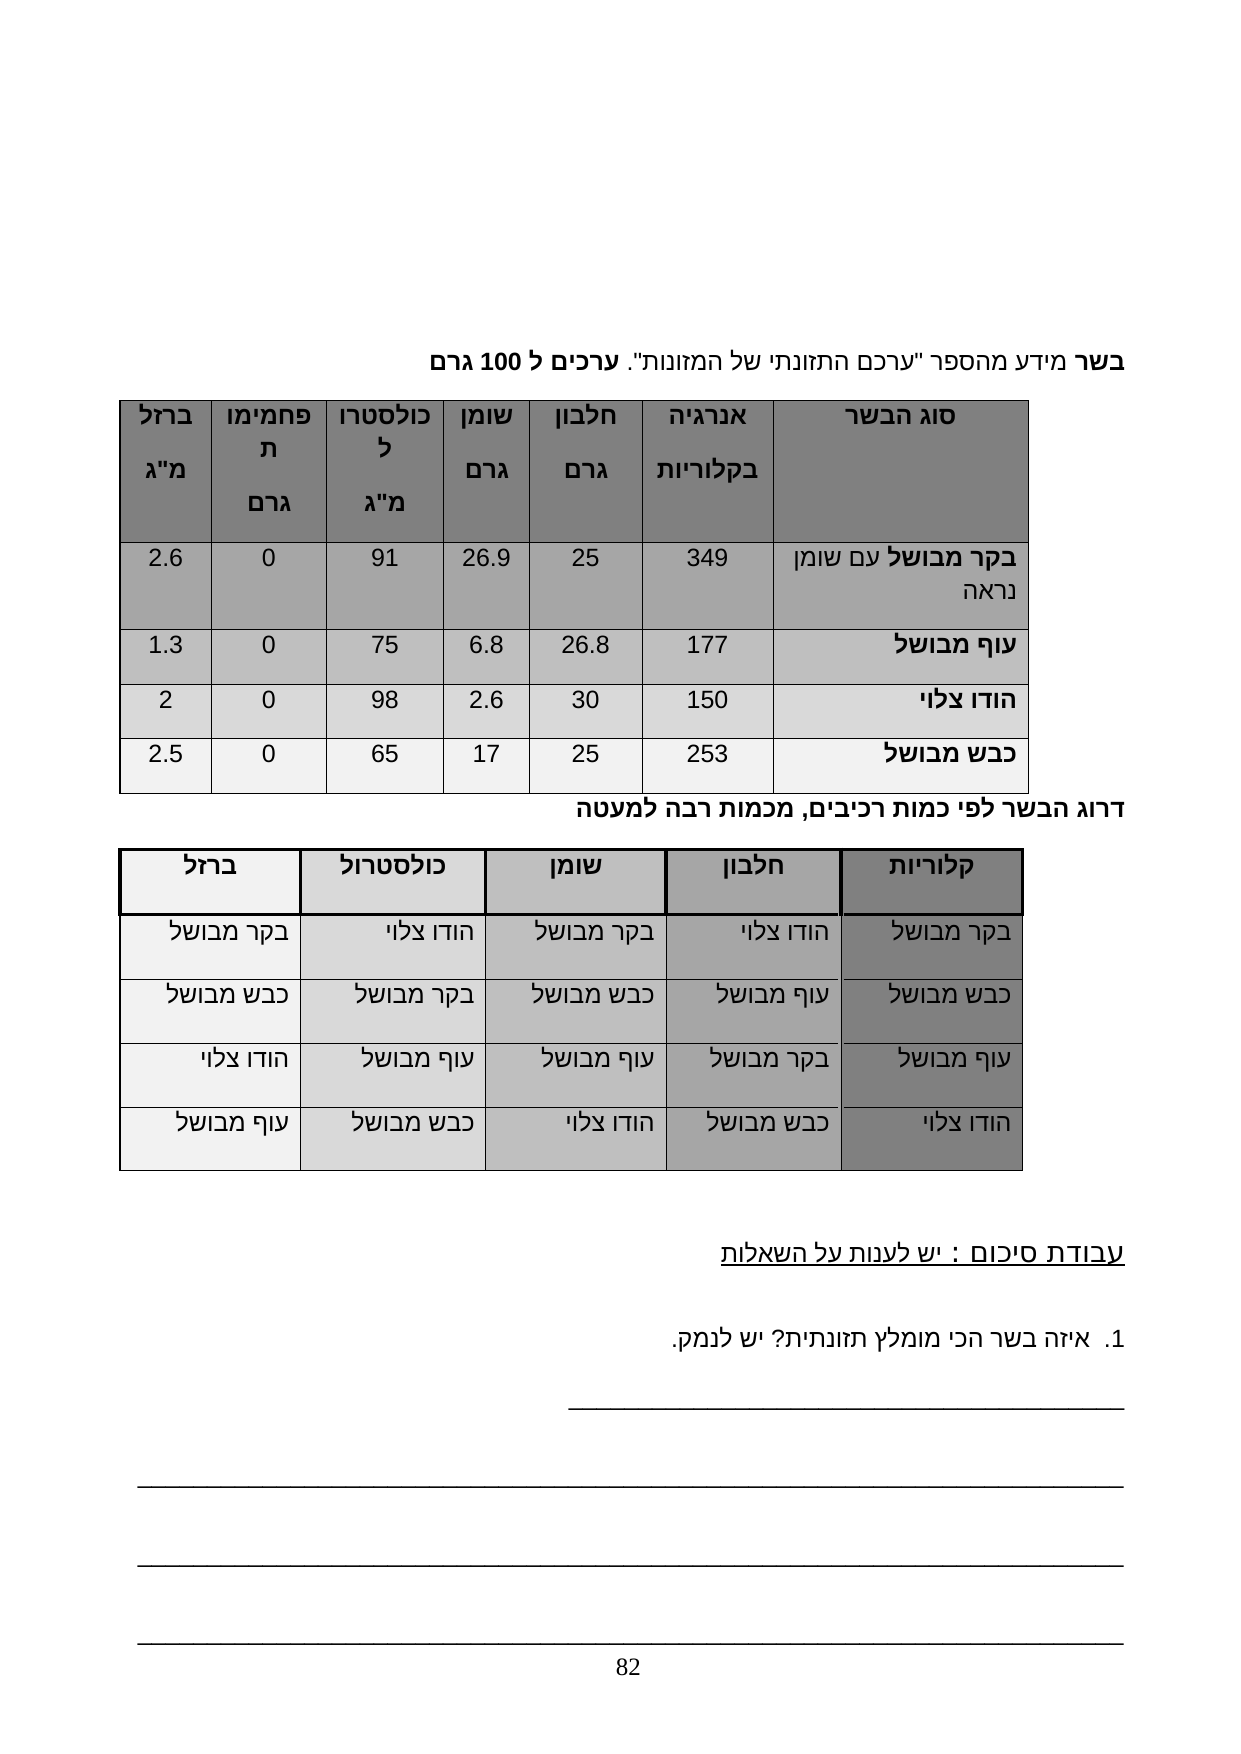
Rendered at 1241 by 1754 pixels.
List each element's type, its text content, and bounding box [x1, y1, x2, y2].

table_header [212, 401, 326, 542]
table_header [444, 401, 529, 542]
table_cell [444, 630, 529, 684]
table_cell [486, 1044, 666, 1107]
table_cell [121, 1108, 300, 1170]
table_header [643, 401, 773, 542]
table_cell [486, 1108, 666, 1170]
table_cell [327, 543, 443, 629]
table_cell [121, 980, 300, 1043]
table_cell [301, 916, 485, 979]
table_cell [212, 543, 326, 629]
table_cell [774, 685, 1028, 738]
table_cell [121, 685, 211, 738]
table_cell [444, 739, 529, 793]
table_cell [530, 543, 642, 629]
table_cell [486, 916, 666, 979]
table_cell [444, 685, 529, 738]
text 1. איזה בשר הכי מומלץ תזונתית? יש לנמק. ________________________________________ [131, 1324, 1125, 1411]
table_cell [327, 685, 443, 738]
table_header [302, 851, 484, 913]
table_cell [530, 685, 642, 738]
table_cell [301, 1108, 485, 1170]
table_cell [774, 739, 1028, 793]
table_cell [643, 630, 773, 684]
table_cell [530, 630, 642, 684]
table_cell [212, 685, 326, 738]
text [131, 1539, 1125, 1567]
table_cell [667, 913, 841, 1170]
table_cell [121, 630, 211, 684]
text בשר מידע מהספר "ערכם התזונתי של המזונות". ערכים ל [131, 346, 1125, 375]
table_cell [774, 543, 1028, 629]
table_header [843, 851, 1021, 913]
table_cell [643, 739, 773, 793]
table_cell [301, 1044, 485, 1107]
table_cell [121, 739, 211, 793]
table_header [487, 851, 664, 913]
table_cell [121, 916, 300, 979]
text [131, 1617, 1125, 1646]
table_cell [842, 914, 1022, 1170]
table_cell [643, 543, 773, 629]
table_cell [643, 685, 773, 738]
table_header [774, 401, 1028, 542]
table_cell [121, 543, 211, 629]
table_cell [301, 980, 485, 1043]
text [131, 1460, 1125, 1489]
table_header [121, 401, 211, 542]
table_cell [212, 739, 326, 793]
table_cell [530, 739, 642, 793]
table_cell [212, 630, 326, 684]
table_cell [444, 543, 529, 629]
text עבודת סיכום : יש לענות על השאלות [131, 1235, 1125, 1269]
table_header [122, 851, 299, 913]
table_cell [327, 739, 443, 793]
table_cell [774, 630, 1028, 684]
text דרוג הבשר לפי כמות רכיבים, מכמות רבה למעטה [131, 794, 1125, 822]
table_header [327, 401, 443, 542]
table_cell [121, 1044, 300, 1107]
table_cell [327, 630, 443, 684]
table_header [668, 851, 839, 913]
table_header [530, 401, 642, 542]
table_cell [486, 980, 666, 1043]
